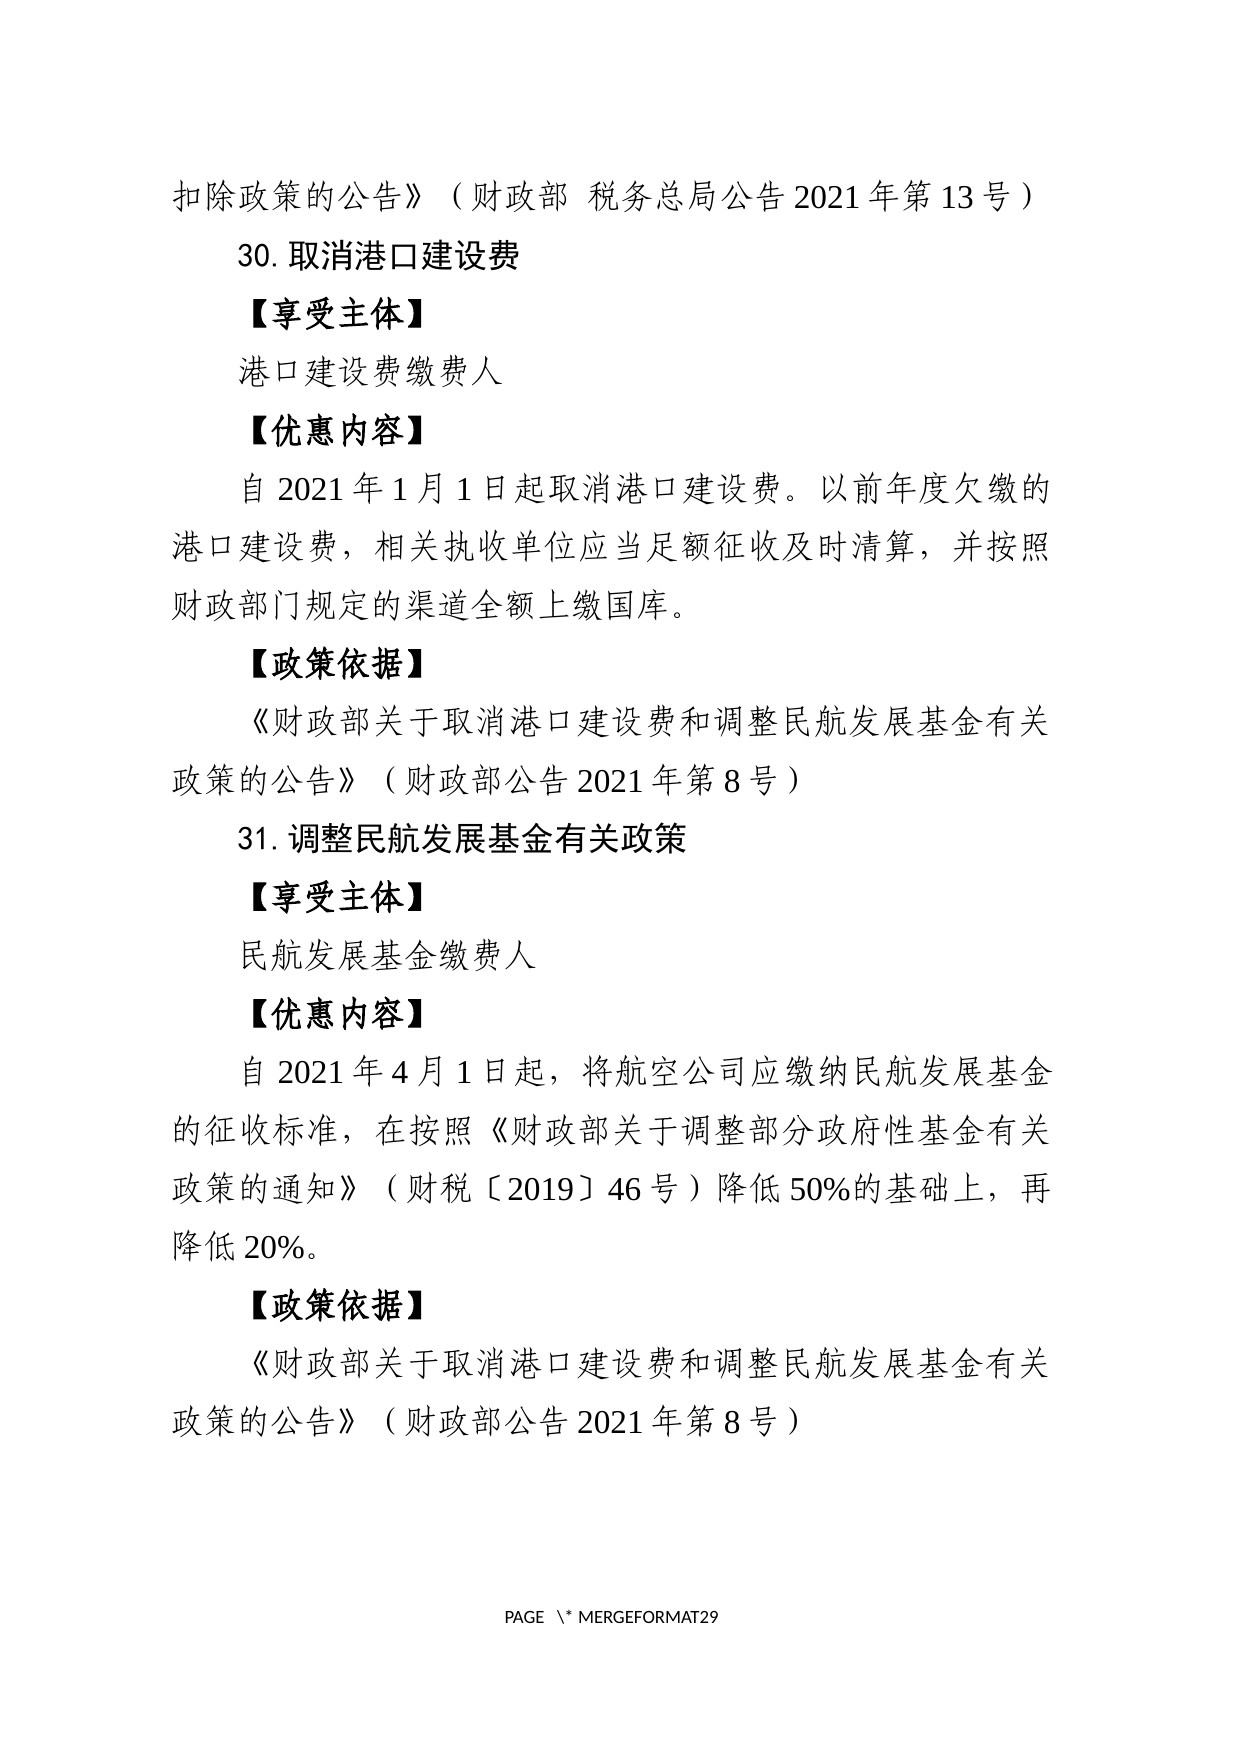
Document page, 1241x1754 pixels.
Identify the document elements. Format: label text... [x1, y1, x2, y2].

text 【享受主体】 [170, 279, 1053, 337]
text 自2021年4月1日起，将航空公司应缴纳民航发展基金的征收标准，在按照《财政部关于调整部分政府性基金有关政策的通知》（财税〔2019〕46号）降低50%的基础上，再降低20%。 [170, 1037, 1053, 1270]
text 【享受主体】 [170, 862, 1053, 920]
text 31.调整民航发展基金有关政策 [170, 804, 1053, 862]
text 【政策依据】 [170, 1270, 1053, 1329]
text 30.取消港口建设费 [170, 220, 1053, 279]
text 【优惠内容】 [170, 395, 1053, 454]
text 民航发展基金缴费人 [170, 920, 1053, 979]
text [170, 162, 1053, 220]
text 《财政部关于取消港口建设费和调整民航发展基金有关政策的公告》（财政部公告2021年第8号） [170, 1329, 1053, 1445]
text 自2021年1月1日起取消港口建设费。以前年度欠缴的港口建设费，相关执收单位应当足额征收及时清算，并按照财政部门规定的渠道全额上缴国库。 [170, 454, 1053, 629]
text 港口建设费缴费人 [170, 337, 1053, 395]
text 【政策依据】 [170, 629, 1053, 687]
text 《财政部关于取消港口建设费和调整民航发展基金有关政策的公告》（财政部公告2021年第8号） [170, 687, 1053, 804]
text 【优惠内容】 [170, 979, 1053, 1037]
